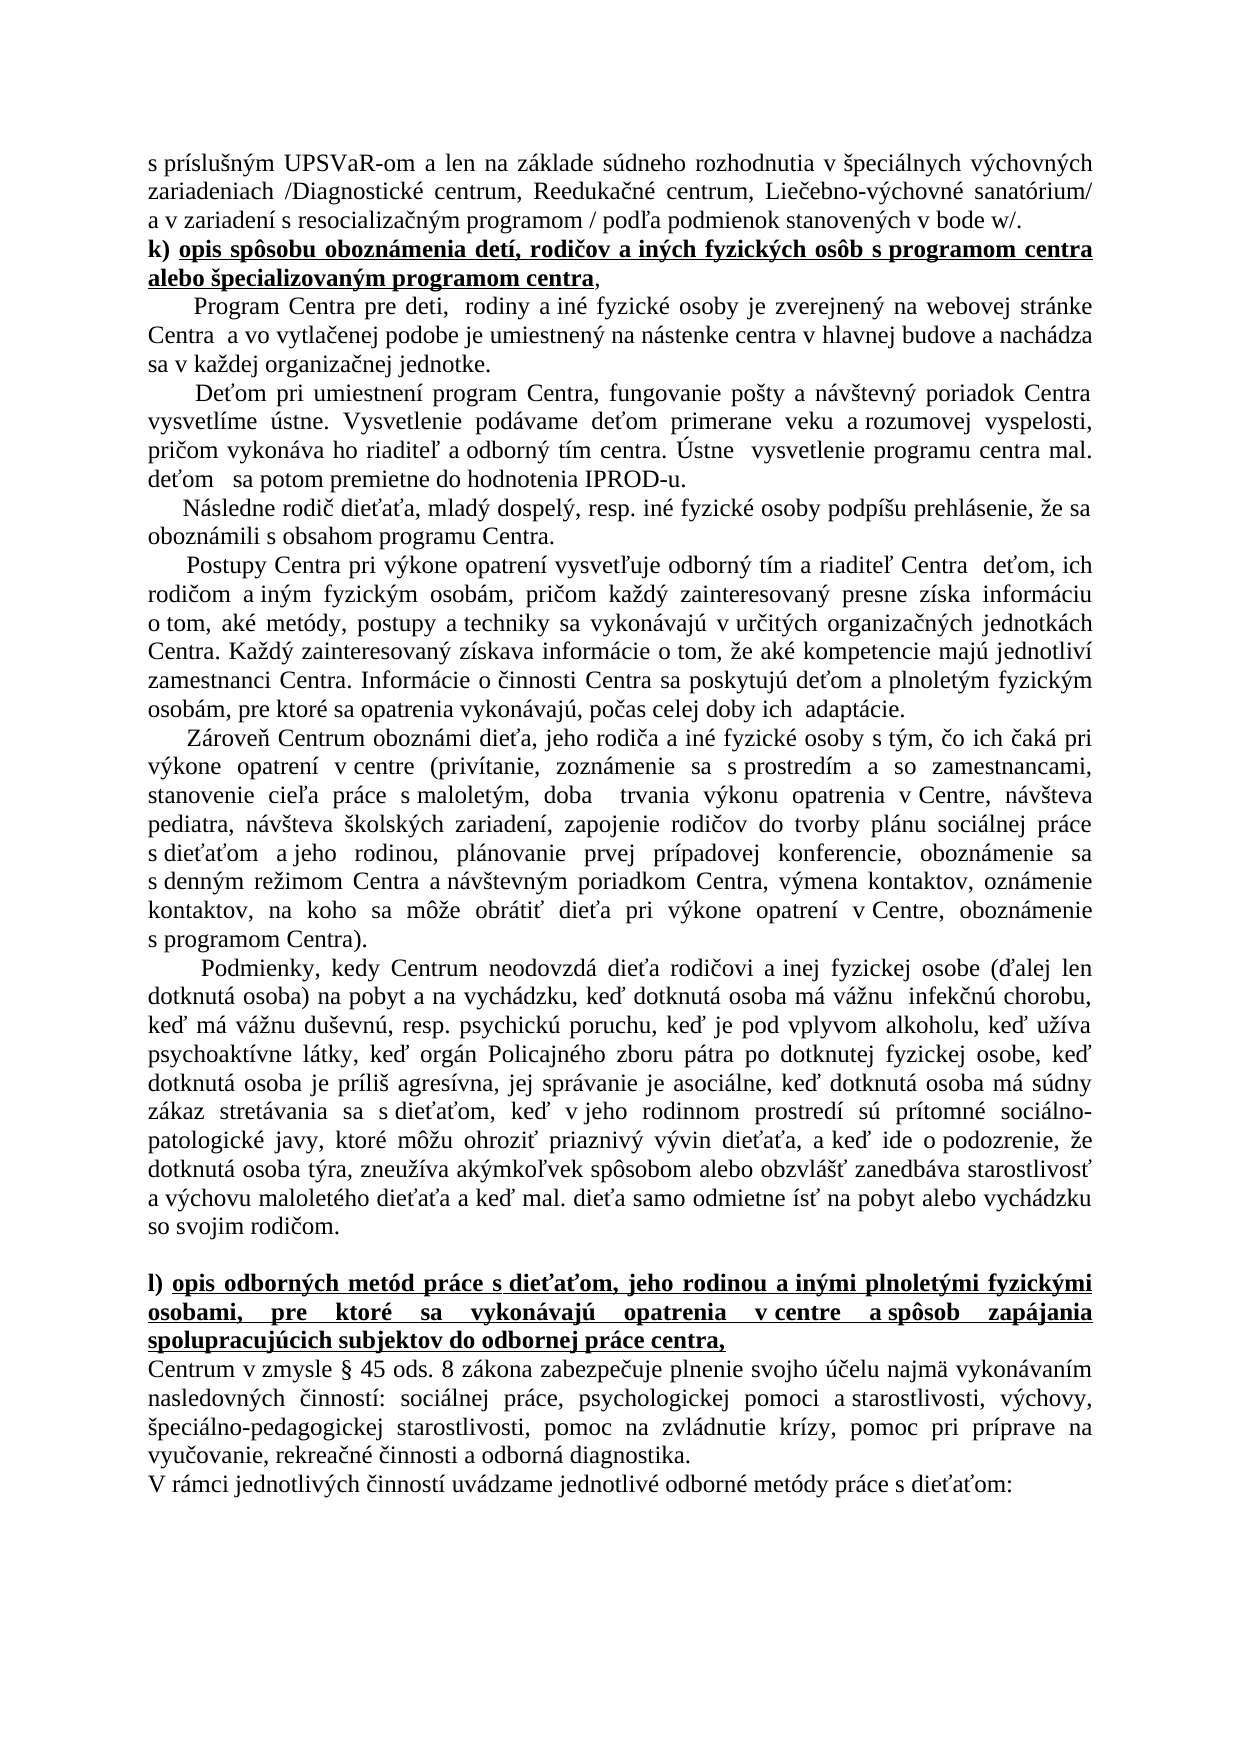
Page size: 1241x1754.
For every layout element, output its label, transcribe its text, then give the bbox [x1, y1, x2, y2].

text Deťom pri umiestnení program Centra, fungovanie pošty a návštevný poriadok Centra vysvetlíme ústne. Vysvetlenie podávame deťom primerane veku a rozumovej vyspelosti, pričom vykonáva ho riaditeľ a odborný tím centra. Ústne vysvetlenie programu centra mal. deťom sa potom premietne do hodnotenia IPROD-u. [148, 378, 1093, 493]
text l) opis odborných metód práce s dieťaťom, jeho rodinou a inými plnoletými fyzickými osobami, pre ktoré sa vykonávajú opatrenia v centre a spôsob zapájania spolupracujúcich subjektov do odbornej práce centra, [148, 1323, 1093, 1354]
text Zároveň Centrum oboznámi dieťa, jeho rodiča a iné fyzické osoby s tým, čo ich čaká pri výkone opatrení v centre (privítanie, zoznámenie sa s prostredím a so zamestnancami, stanovenie cieľa práce s maloletým, doba trvania výkonu opatrenia v Centre, návšteva pediatra, návšteva školských zariadení, zapojenie rodičov do tvorby plánu sociálnej práce s dieťaťom a jeho rodinou, plánovanie prvej prípadovej konferencie, oboznámenie sa s denným režimom Centra a návštevným poriadkom Centra, výmena kontaktov, oznámenie kontaktov, na koho sa môže obrátiť dieťa pri výkone opatrení v Centre, oboznámenie s programom Centra). [148, 723, 1093, 953]
text k) opis spôsobu oboznámenia detí, rodičov a iných fyzických osôb s programom centra alebo špecializovaným programom centra, [148, 234, 1093, 291]
text V rámci jednotlivých činností uvádzame jednotlivé odborné metódy práce s dieťaťom: [148, 1469, 1093, 1498]
text Následne rodič dieťaťa, mladý dospelý, resp. iné fyzické osoby podpíšu prehlásenie, že sa oboznámili s obsahom programu Centra. [148, 493, 1093, 550]
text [148, 148, 1093, 234]
text Podmienky, kedy Centrum neodovzdá dieťa rodičovi a inej fyzickej osobe (ďalej len dotknutá osoba) na pobyt a na vychádzku, keď dotknutá osoba má vážnu infekčnú chorobu, keď má vážnu duševnú, resp. psychickú poruchu, keď je pod vplyvom alkoholu, keď užíva psychoaktívne látky, keď orgán Policajného zboru pátra po dotknutej fyzickej osobe, keď dotknutá osoba je príliš agresívna, jej správanie je asociálne, keď dotknutá osoba má súdny zákaz stretávania sa s dieťaťom, keď v jeho rodinnom prostredí sú prítomné sociálno-patologické javy, ktoré môžu ohroziť priaznivý vývin dieťaťa, a keď ide o podozrenie, že dotknutá osoba týra, zneužíva akýmkoľvek spôsobom alebo obzvlášť zanedbáva starostlivosť a výchovu maloletého dieťaťa a keď mal. dieťa samo odmietne ísť na pobyt alebo vychádzku so svojim rodičom. [148, 953, 1093, 1240]
text Centrum v zmysle § 45 ods. 8 zákona zabezpečuje plnenie svojho účelu najmä vykonávaním nasledovných činností: sociálnej práce, psychologickej pomoci a starostlivosti, výchovy, špeciálno-pedagogickej starostlivosti, pomoc na zvládnutie krízy, pomoc pri príprave na vyučovanie, rekreačné činnosti a odborná diagnostika. [148, 1354, 1093, 1469]
text l) opis odborných metód práce s dieťaťom, jeho rodinou a inými plnoletými fyzickými osobami, pre ktoré sa vykonávajú opatrenia v centre a spôsob zapájania spolupracujúcich subjektov do odbornej práce centra, [148, 1268, 1093, 1322]
text Postupy Centra pri výkone opatrení vysvetľuje odborný tím a riaditeľ Centra deťom, ich rodičom a iným fyzickým osobám, pričom každý zainteresovaný presne získa informáciu o tom, aké metódy, postupy a techniky sa vykonávajú v určitých organizačných jednotkách Centra. Každý zainteresovaný získava informácie o tom, že aké kompetencie majú jednotliví zamestnanci Centra. Informácie o činnosti Centra sa poskytujú deťom a plnoletým fyzickým osobám, pre ktoré sa opatrenia vykonávajú, počas celej doby ich adaptácie. [148, 550, 1093, 723]
text Program Centra pre deti, rodiny a iné fyzické osoby je zverejnený na webovej stránke Centra a vo vytlačenej podobe je umiestnený na nástenke centra v hlavnej budove a nachádza sa v každej organizačnej jednotke. [148, 291, 1093, 378]
